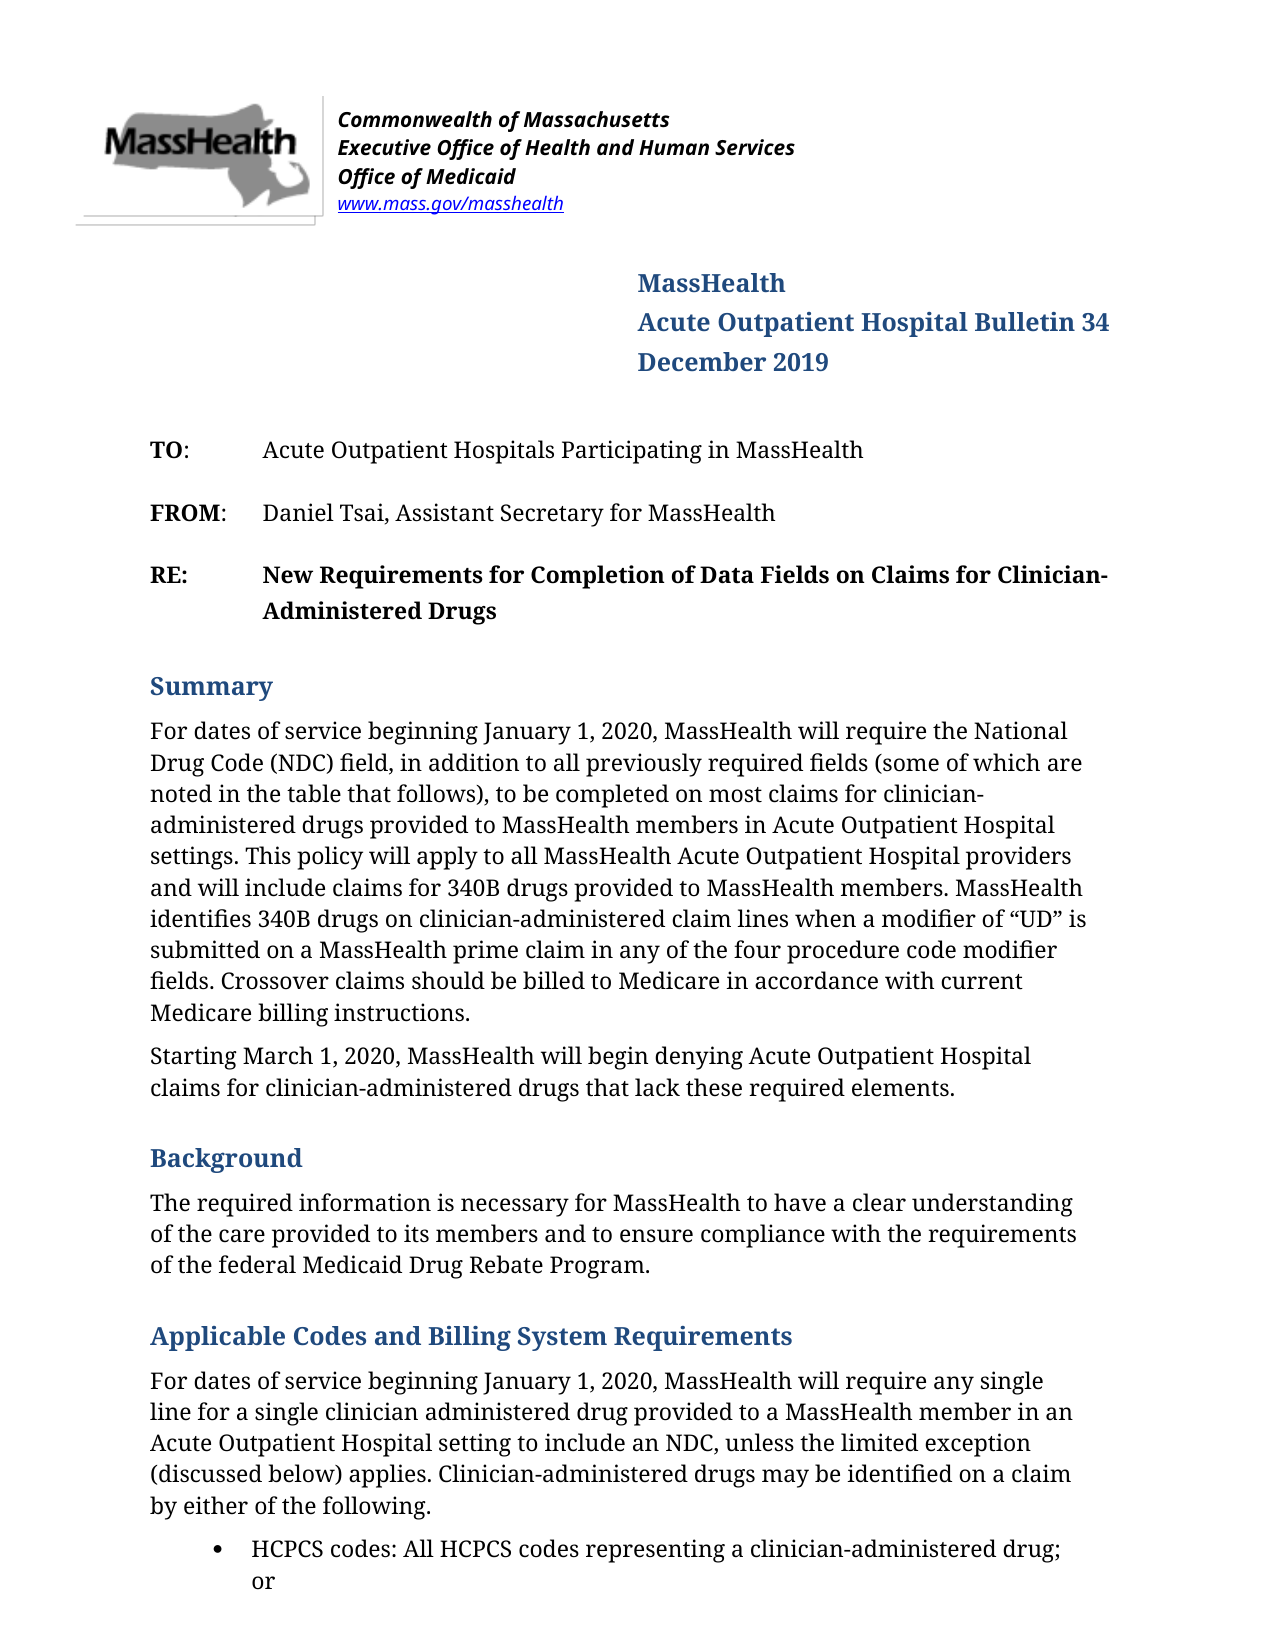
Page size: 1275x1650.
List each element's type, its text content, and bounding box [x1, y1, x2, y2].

subtitle Summary [150, 669, 1162, 703]
text FROM: Daniel Tsai, Assistant Secretary for MassHealth [150, 497, 1162, 528]
subtitle December 2019 [637, 344, 1162, 378]
text Commonwealth of Massachusetts [337, 105, 1162, 133]
subtitle Applicable Codes and Billing System Requirements [150, 1318, 1162, 1352]
text www.mass.gov/masshealth [337, 190, 1162, 216]
subtitle MassHealth [637, 266, 1162, 300]
text Office of Medicaid [337, 162, 1162, 190]
text TO: Acute Outpatient Hospitals Participating in MassHealth [150, 434, 1162, 466]
subtitle Acute Outpatient Hospital Bulletin 34 [637, 305, 1162, 339]
text RE: New Requirements for Completion of Data Fields on Claims for Clinician-Administered Drugs [150, 559, 1162, 627]
text For dates of service beginning January 1, 2020, MassHealth will require the National Drug Code (NDC) field, in addition to all previously required fields (some of which are noted in the table that follows), to be completed on most claims for clinician-administered drugs provided to MassHealth members in Acute Outpatient Hospital settings. This policy will apply to all MassHealth Acute Outpatient Hospital providers and will include claims for 340B drugs provided to MassHealth members. MassHealth identifies 340B drugs on clinician-administered claim lines when a modifier of “UD” is submitted on a MassHealth prime claim in any of the four procedure code modifier fields. Crossover claims should be billed to Medicare in accordance with current Medicare billing instructions. [150, 715, 1087, 1028]
picture [75, 96, 325, 227]
text For dates of service beginning January 1, 2020, MassHealth will require any single line for a single clinician administered drug provided to a MassHealth member in an Acute Outpatient Hospital setting to include an NDC, unless the limited exception (discussed below) applies. Clinician-administered drugs may be identified on a claim by either of the following. [150, 1365, 1087, 1521]
text Executive Office of Health and Human Services [337, 133, 1162, 162]
text Starting March 1, 2020, MassHealth will begin denying Acute Outpatient Hospital claims for clinician-administered drugs that lack these required elements. [150, 1040, 1087, 1103]
list HCPCS codes: All HCPCS codes representing a clinician-administered drug; or [214, 1533, 1087, 1596]
subtitle Background [150, 1140, 1162, 1174]
text The required information is necessary for MassHealth to have a clear understanding of the care provided to its members and to ensure compliance with the requirements of the federal Medicaid Drug Rebate Program. [150, 1187, 1087, 1281]
